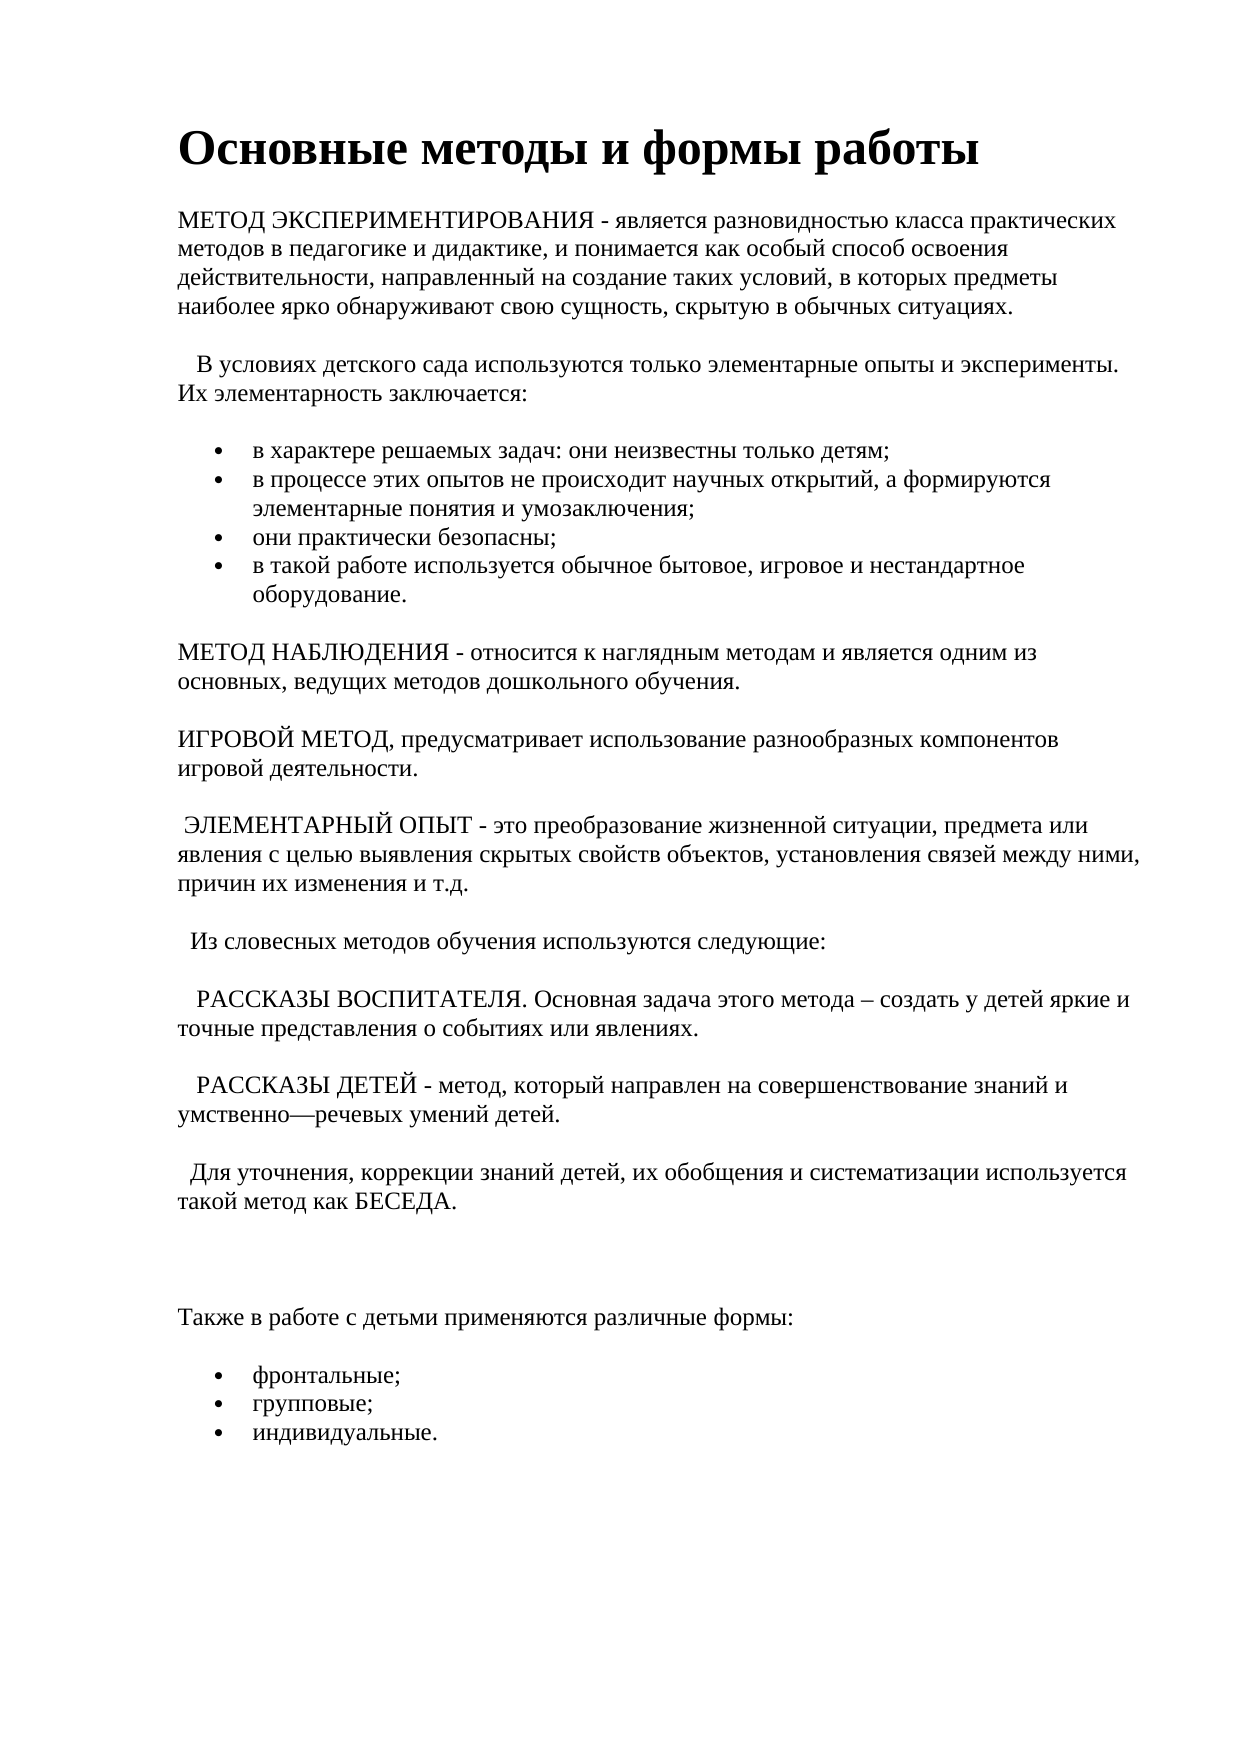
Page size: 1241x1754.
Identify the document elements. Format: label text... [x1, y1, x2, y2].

list в процессе этих опытов не происходит научных открытий, а формируются элементарные понятия и умозаключения; [215, 464, 1152, 522]
text Также в работе с детьми применяются различные формы: [177, 1302, 1152, 1331]
list групповые; [215, 1388, 1152, 1417]
text В условиях детского сада используются только элементарные опыты и эксперименты. Их элементарность заключается: [177, 349, 1152, 406]
list они практически безопасны; [215, 522, 1152, 551]
list фронтальные; [215, 1360, 1152, 1388]
text РАССКАЗЫ ДЕТЕЙ - метод, который направлен на совершенствование знаний и умственно—речевых умений детей. [177, 1071, 1152, 1128]
list индивидуальные. [215, 1417, 1152, 1446]
text Для уточнения, коррекции знаний детей, их обобщения и систематизации используется такой метод как БЕСЕДА. [177, 1157, 1152, 1215]
text ЭЛЕМЕНТАРНЫЙ ОПЫТ - это преобразование жизненной ситуации, предмета или явления с целью выявления скрытых свойств объектов, установления связей между ними, причин их изменения и т.д. [177, 811, 1152, 897]
list в такой работе используется обычное бытовое, игровое и нестандартное оборудование. [215, 551, 1152, 608]
text МЕТОД НАБЛЮДЕНИЯ - относится к наглядным методам и является одним из основных, ведущих методов дошкольного обучения. [177, 637, 1152, 695]
text Из словесных методов обучения используются следующие: [177, 926, 1152, 955]
list в характере решаемых задач: они неизвестны только детям; [215, 436, 1152, 464]
text РАССКАЗЫ ВОСПИТАТЕЛЯ. Основная задача этого метода – создать у детей яркие и точные представления о событиях или явлениях. [177, 984, 1152, 1041]
text ИГРОВОЙ МЕТОД, предусматривает использование разнообразных компонентов игровой деятельности. [177, 724, 1152, 781]
text МЕТОД ЭКСПЕРИМЕНТИРОВАНИЯ - является разновидностью класса практических методов в педагогике и дидактике, и понимается как особый способ освоения действительности, направленный на создание таких условий, в которых предметы наиболее ярко обнаруживают свою сущность, скрытую в обычных ситуациях. [177, 205, 1152, 320]
text Основные методы и формы работы [177, 118, 1152, 176]
